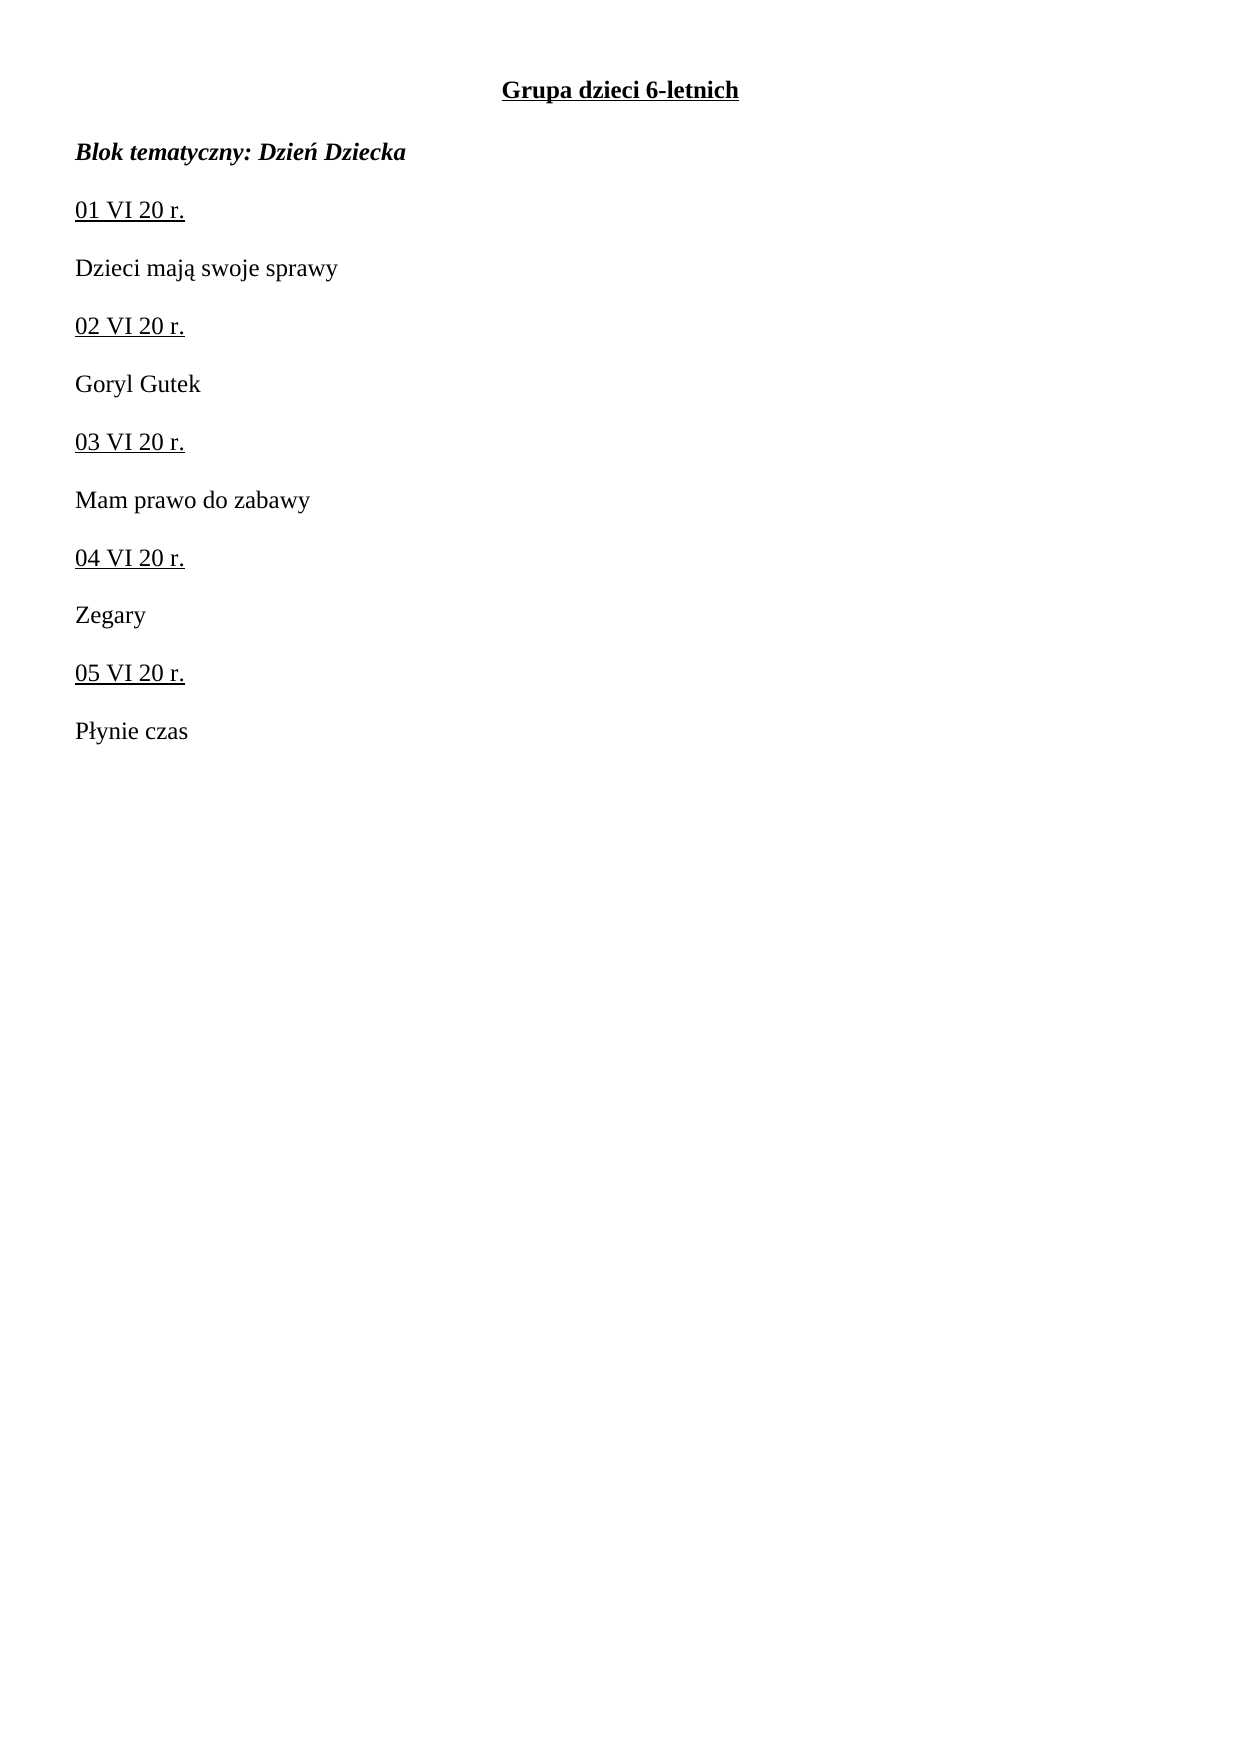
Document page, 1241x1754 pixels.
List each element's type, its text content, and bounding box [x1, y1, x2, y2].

text Grupa dzieci 6-letnich [75, 75, 1165, 104]
text 01 VI 20 r. [75, 195, 1165, 224]
text Blok tematyczny: Dzień Dziecka [75, 137, 1165, 166]
text 02 VI 20 r. [75, 311, 1165, 340]
text 04 VI 20 r. [75, 543, 1165, 571]
text 05 VI 20 r. [75, 658, 1165, 687]
text 03 VI 20 r. [75, 427, 1165, 456]
text Mam prawo do zabawy [75, 485, 1165, 513]
text Zegary [75, 601, 1165, 629]
text Płynie czas [75, 716, 1165, 745]
text Dzieci mają swoje sprawy [75, 253, 1165, 282]
text Goryl Gutek [75, 369, 1165, 398]
